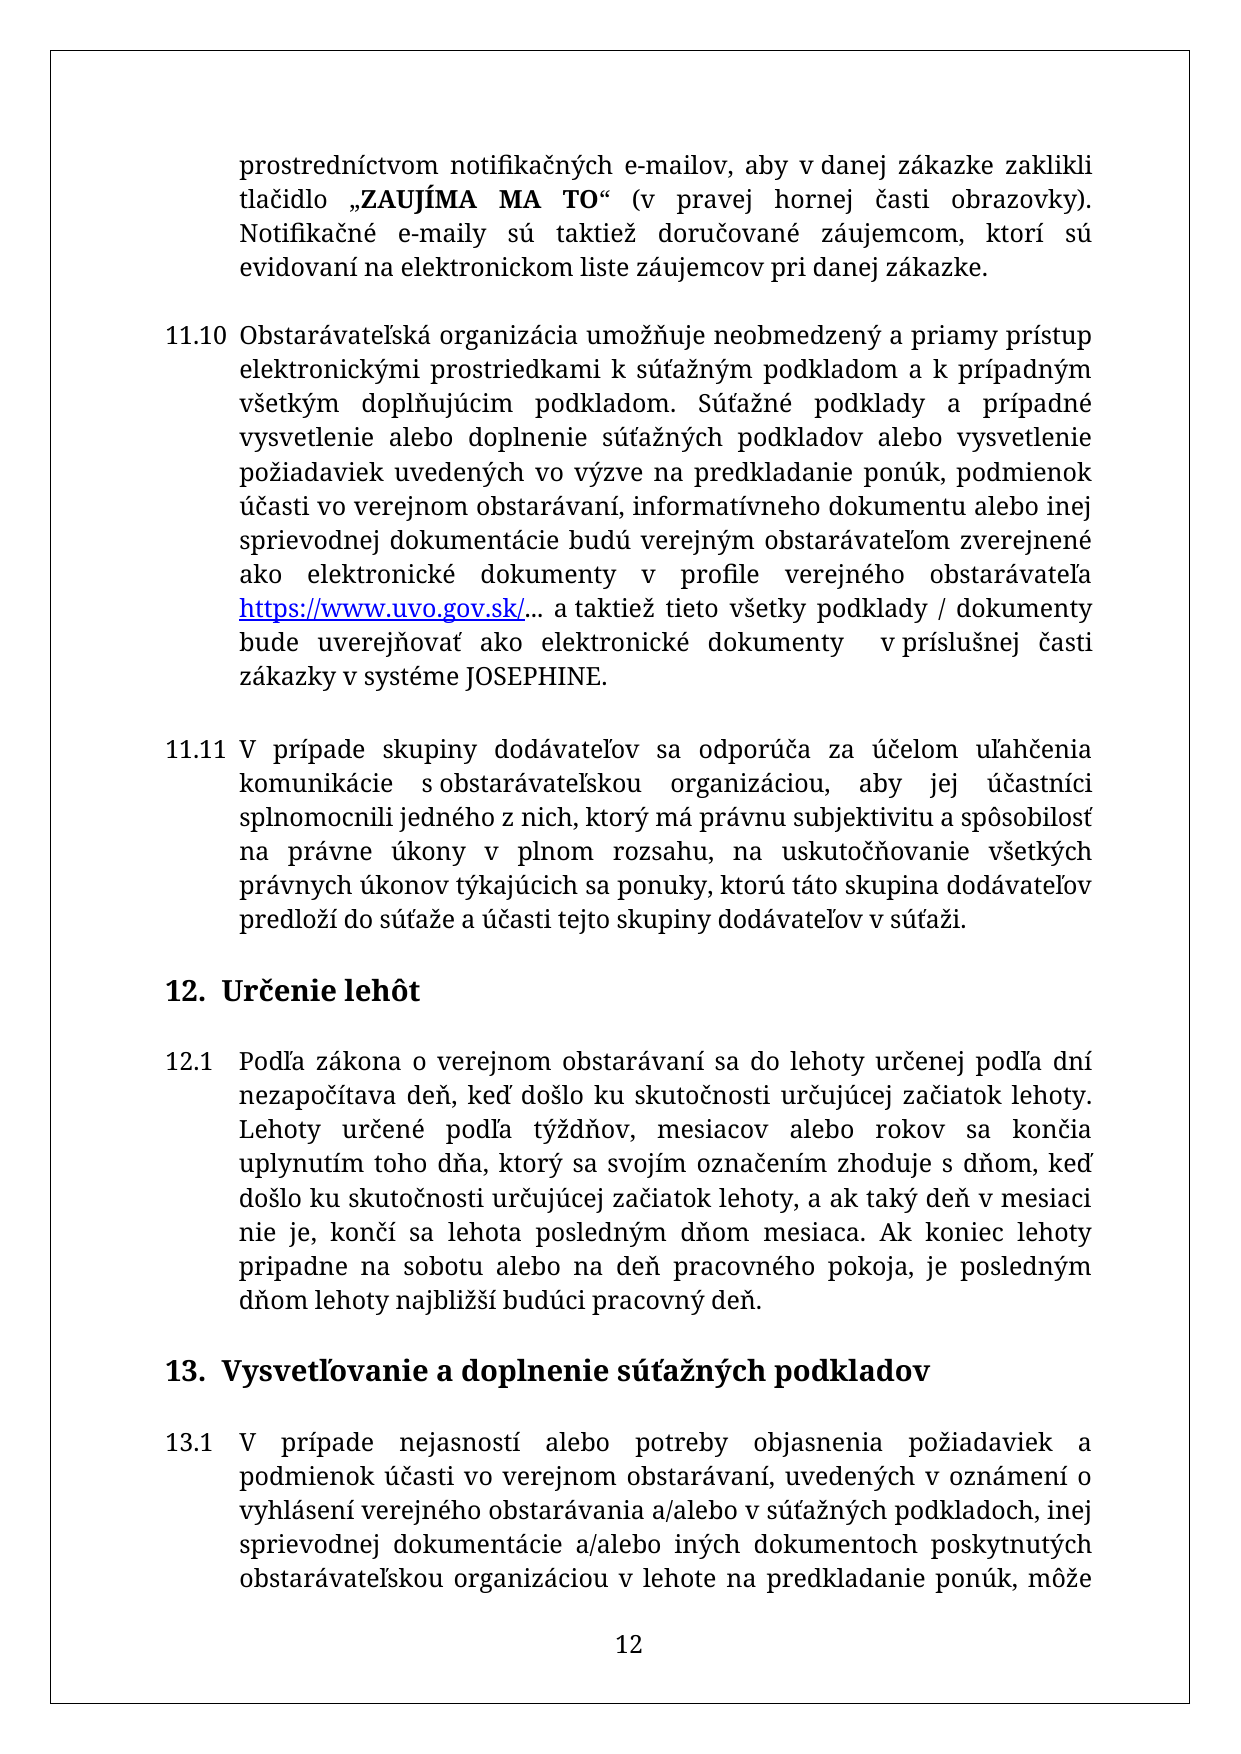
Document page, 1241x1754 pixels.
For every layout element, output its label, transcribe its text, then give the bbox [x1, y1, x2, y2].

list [165, 148, 1093, 284]
text 12.1 Podľa zákona o verejnom obstarávaní sa do lehoty určenej podľa dní nezapočítava deň, keď došlo ku skutočnosti určujúcej začiatok lehoty. Lehoty určené podľa týždňov, mesiacov alebo rokov sa končia uplynutím toho dňa, ktorý sa svojím označením zhoduje s dňom, keď došlo ku skutočnosti určujúcej začiatok lehoty, a ak taký deň v mesiaci nie je, končí sa lehota posledným dňom mesiaca. Ak koniec lehoty pripadne na sobotu alebo na deň pracovného pokoja, je posledným dňom lehoty najbližší budúci pracovný deň. [165, 1044, 1093, 1316]
subtitle Určenie lehôt [165, 970, 1093, 1010]
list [165, 1424, 1093, 1594]
subtitle Vysvetľovanie a doplnenie súťažných podkladov [165, 1351, 1093, 1390]
list Obstarávateľská organizácia umožňuje neobmedzený a priamy prístup elektronickými prostriedkami k súťažným podkladom a k prípadným všetkým doplňujúcim podkladom. Súťažné podklady a prípadné vysvetlenie alebo doplnenie súťažných podkladov alebo vysvetlenie požiadaviek uvedených vo výzve na predkladanie ponúk, podmienok účasti vo verejnom obstarávaní, informatívneho dokumentu alebo inej sprievodnej dokumentácie budú verejným obstarávateľom zverejnené ako elektronické dokumenty v profile verejného obstarávateľa https://www.uvo.gov.sk/... a taktiež tieto všetky podklady / dokumenty bude uverejňovať ako elektronické dokumenty v príslušnej časti zákazky v systéme JOSEPHINE. [165, 318, 1093, 693]
list V prípade skupiny dodávateľov sa odporúča za účelom uľahčenia komunikácie s obstarávateľskou organizáciou, aby jej účastníci splnomocnili jedného z nich, ktorý má právnu subjektivitu a spôsobilosť na právne úkony v plnom rozsahu, na uskutočňovanie všetkých právnych úkonov týkajúcich sa ponuky, ktorú táto skupina dodávateľov predloží do súťaže a účasti tejto skupiny dodávateľov v súťaži. [165, 732, 1093, 936]
